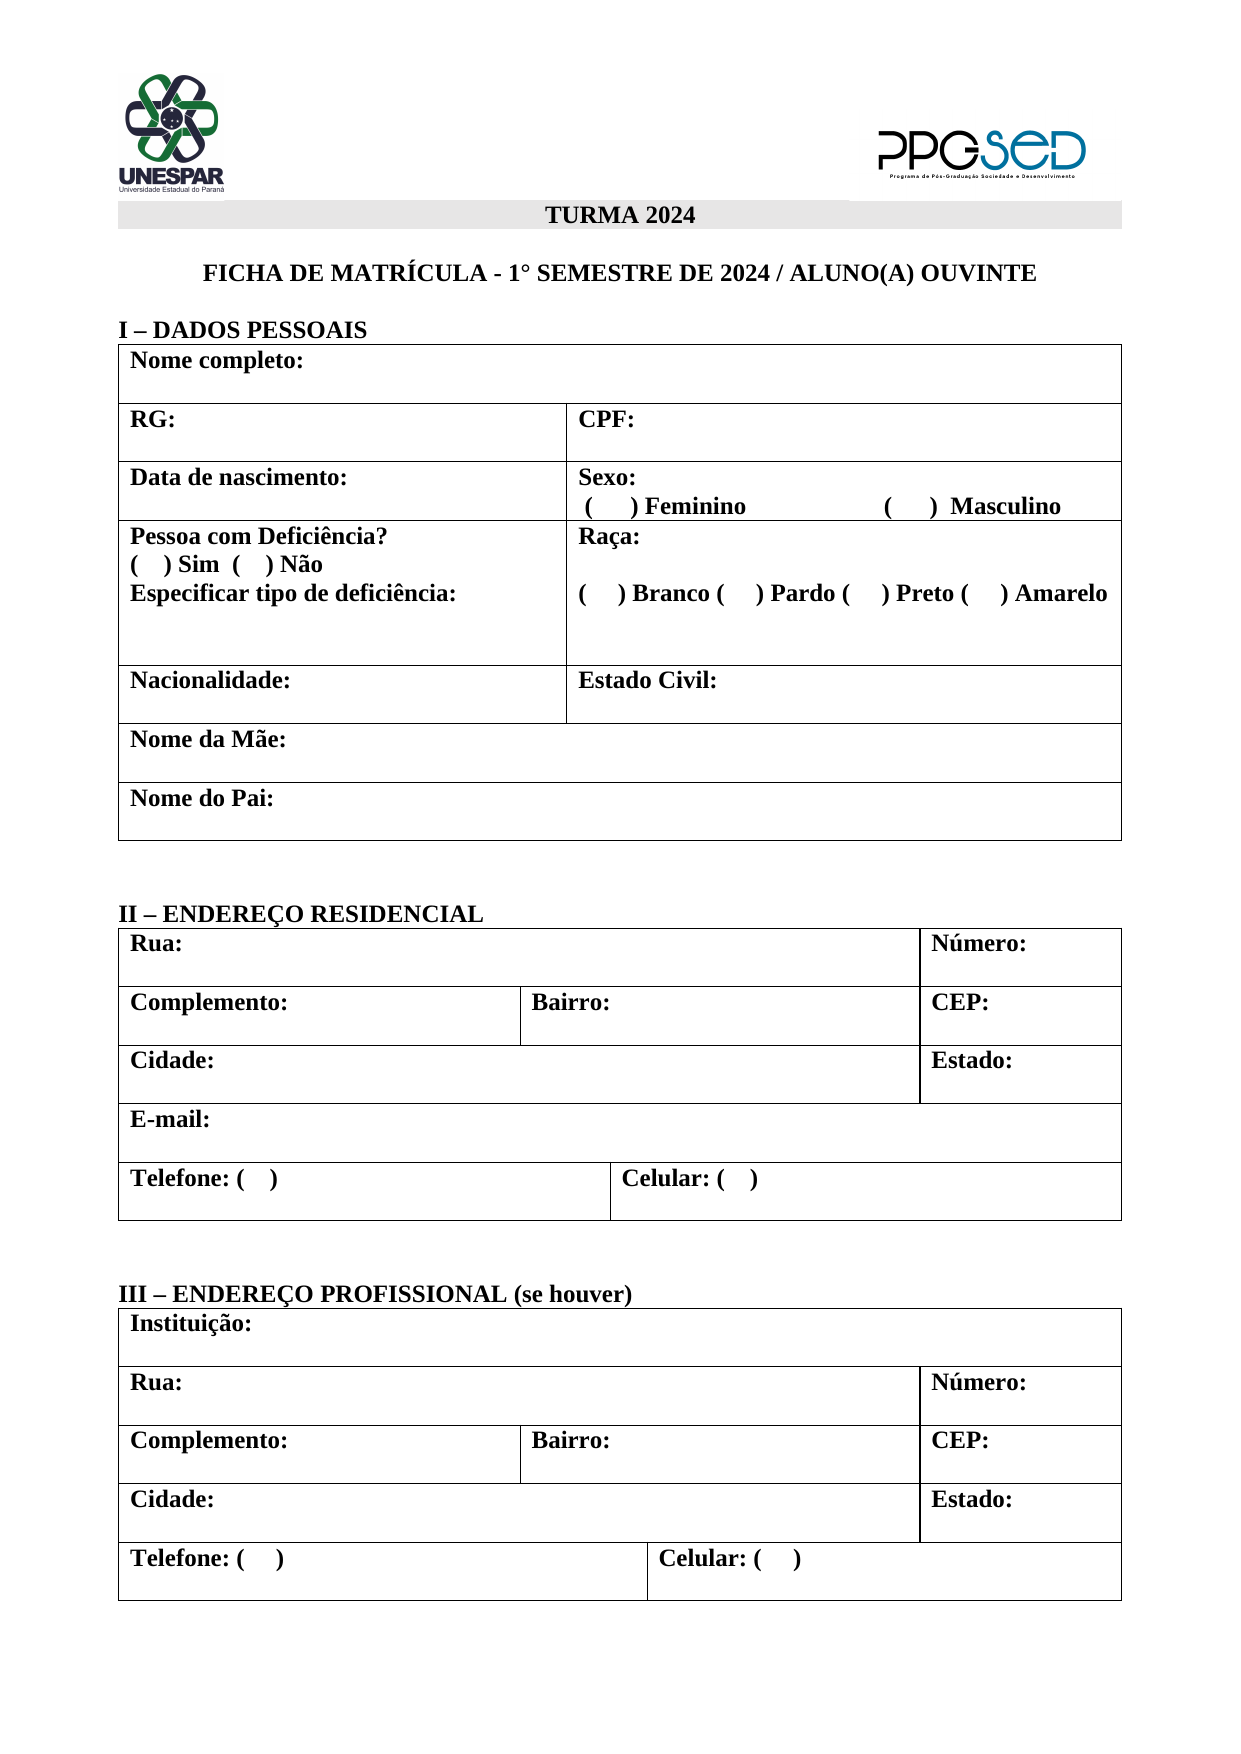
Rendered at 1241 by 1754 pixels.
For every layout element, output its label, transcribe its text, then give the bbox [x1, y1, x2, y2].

table_cell Bairro: [521, 1426, 919, 1483]
table_cell Estado: [921, 1484, 1121, 1542]
table_cell CPF: [567, 404, 1121, 461]
table_cell Complemento: [119, 1426, 520, 1483]
table_cell Celular: ( ) [648, 1543, 1121, 1600]
table_cell Estado Civil: [567, 666, 1121, 723]
table_cell Nome da Mãe: [119, 724, 1121, 782]
table_cell Estado: [921, 1046, 1121, 1103]
table_cell CEP: [921, 1426, 1121, 1483]
table_cell Nome do Pai: [119, 783, 1121, 840]
table_header Número: [921, 929, 1121, 986]
text TURMA 2024 [118, 200, 1122, 229]
text II – ENDEREÇO RESIDENCIAL [118, 899, 1122, 927]
table_header Instituição: [119, 1309, 1121, 1366]
table_header Rua: [119, 929, 919, 986]
table_cell Rua: [119, 1367, 919, 1424]
table_cell Sexo: ( ) Feminino ( ) Masculino [567, 462, 1121, 520]
table_cell Telefone: ( ) [119, 1163, 610, 1220]
text III – ENDEREÇO PROFISSIONAL (se houver) [118, 1279, 1122, 1307]
text FICHA DE MATRÍCULA - 1° SEMESTRE DE 2024 / ALUNO(A) OUVINTE [118, 258, 1122, 287]
table_cell Cidade: [119, 1484, 919, 1542]
table_cell Telefone: ( ) [119, 1543, 647, 1600]
table_cell Celular: ( ) [611, 1163, 1121, 1220]
table_cell Pessoa com Deficiência? ( ) Sim ( ) Não Especificar tipo de deficiência: [119, 521, 566, 664]
table_cell Número: [921, 1367, 1121, 1424]
table_header Nome completo: [119, 345, 1121, 403]
table_cell Bairro: [521, 987, 919, 1044]
table_cell E-mail: [119, 1104, 1121, 1162]
table_cell Raça: ( ) Branco ( ) Pardo ( ) Preto ( ) Amarelo [567, 521, 1121, 664]
table_cell Complemento: [119, 987, 520, 1044]
table_cell Data de nascimento: [119, 462, 566, 520]
table_cell RG: [119, 404, 566, 461]
table_cell Nacionalidade: [119, 666, 566, 723]
table_cell CEP: [921, 987, 1121, 1044]
picture [118, 73, 225, 201]
text I – DADOS PESSOAIS [118, 315, 1122, 344]
picture [849, 109, 1122, 201]
table_cell Cidade: [119, 1046, 919, 1103]
